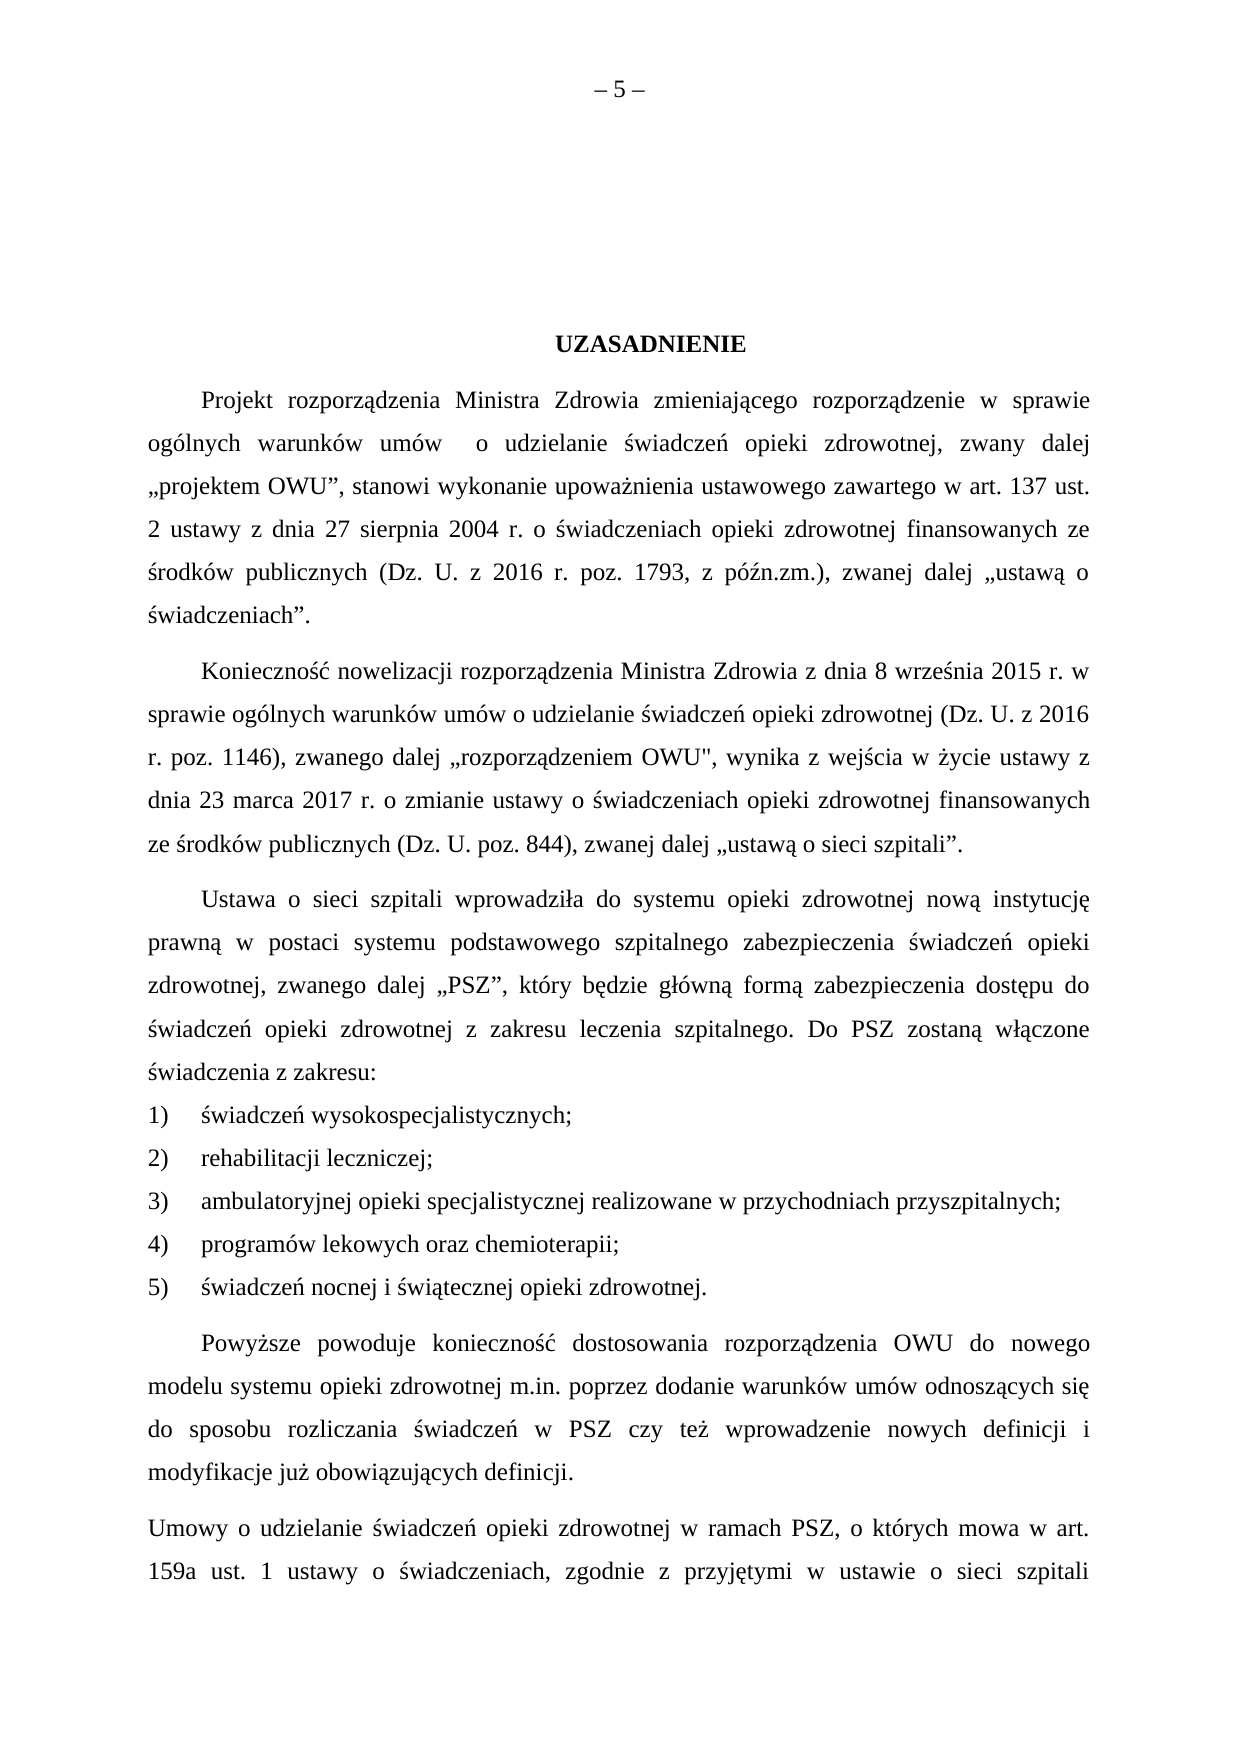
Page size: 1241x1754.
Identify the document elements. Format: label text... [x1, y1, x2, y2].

text 4) programów lekowych oraz chemioterapii; [148, 1229, 1091, 1258]
text Ustawa o sieci szpitali wprowadziła do systemu opieki zdrowotnej nową instytucję prawną w postaci systemu podstawowego szpitalnego zabezpieczenia świadczeń opieki zdrowotnej, zwanego dalej „PSZ”, który będzie główną formą zabezpieczenia dostępu do świadczeń opieki zdrowotnej z zakresu leczenia szpitalnego. Do PSZ zostaną włączone świadczenia z zakresu: [148, 884, 1091, 1086]
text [148, 1513, 1091, 1585]
text 1) świadczeń wysokospecjalistycznych; [148, 1100, 1091, 1129]
text Projekt rozporządzenia Ministra Zdrowia zmieniającego rozporządzenie w sprawie ogólnych warunków umów o udzielanie świadczeń opieki zdrowotnej, zwany dalej „projektem OWU”, stanowi wykonanie upoważnienia ustawowego zawartego w art. 137 ust. 2 ustawy z dnia 27 sierpnia 2004 r. o świadczeniach opieki zdrowotnej finansowanych ze środków publicznych (Dz. U. z 2016 r. poz. 1793, z późn.zm.), zwanej dalej „ustawą o świadczeniach”. [148, 385, 1091, 629]
text UZASADNIENIE [148, 329, 1091, 358]
text Powyższe powoduje konieczność dostosowania rozporządzenia OWU do nowego modelu systemu opieki zdrowotnej m.in. poprzez dodanie warunków umów odnoszących się do sposobu rozliczania świadczeń w PSZ czy też wprowadzenie nowych definicji i modyfikacje już obowiązujących definicji. [148, 1328, 1091, 1486]
text 2) rehabilitacji leczniczej; [148, 1143, 1091, 1172]
text 3) ambulatoryjnej opieki specjalistycznej realizowane w przychodniach przyszpitalnych; [148, 1186, 1091, 1215]
text 5) świadczeń nocnej i świątecznej opieki zdrowotnej. [148, 1272, 1091, 1301]
text Konieczność nowelizacji rozporządzenia Ministra Zdrowia z dnia 8 września 2015 r. w sprawie ogólnych warunków umów o udzielanie świadczeń opieki zdrowotnej (Dz. U. z 2016 r. poz. 1146), zwanego dalej „rozporządzeniem OWU", wynika z wejścia w życie ustawy z dnia 23 marca 2017 r. o zmianie ustawy o świadczeniach opieki zdrowotnej finansowanych ze środków publicznych (Dz. U. poz. 844), zwanej dalej „ustawą o sieci szpitali”. [148, 656, 1091, 857]
